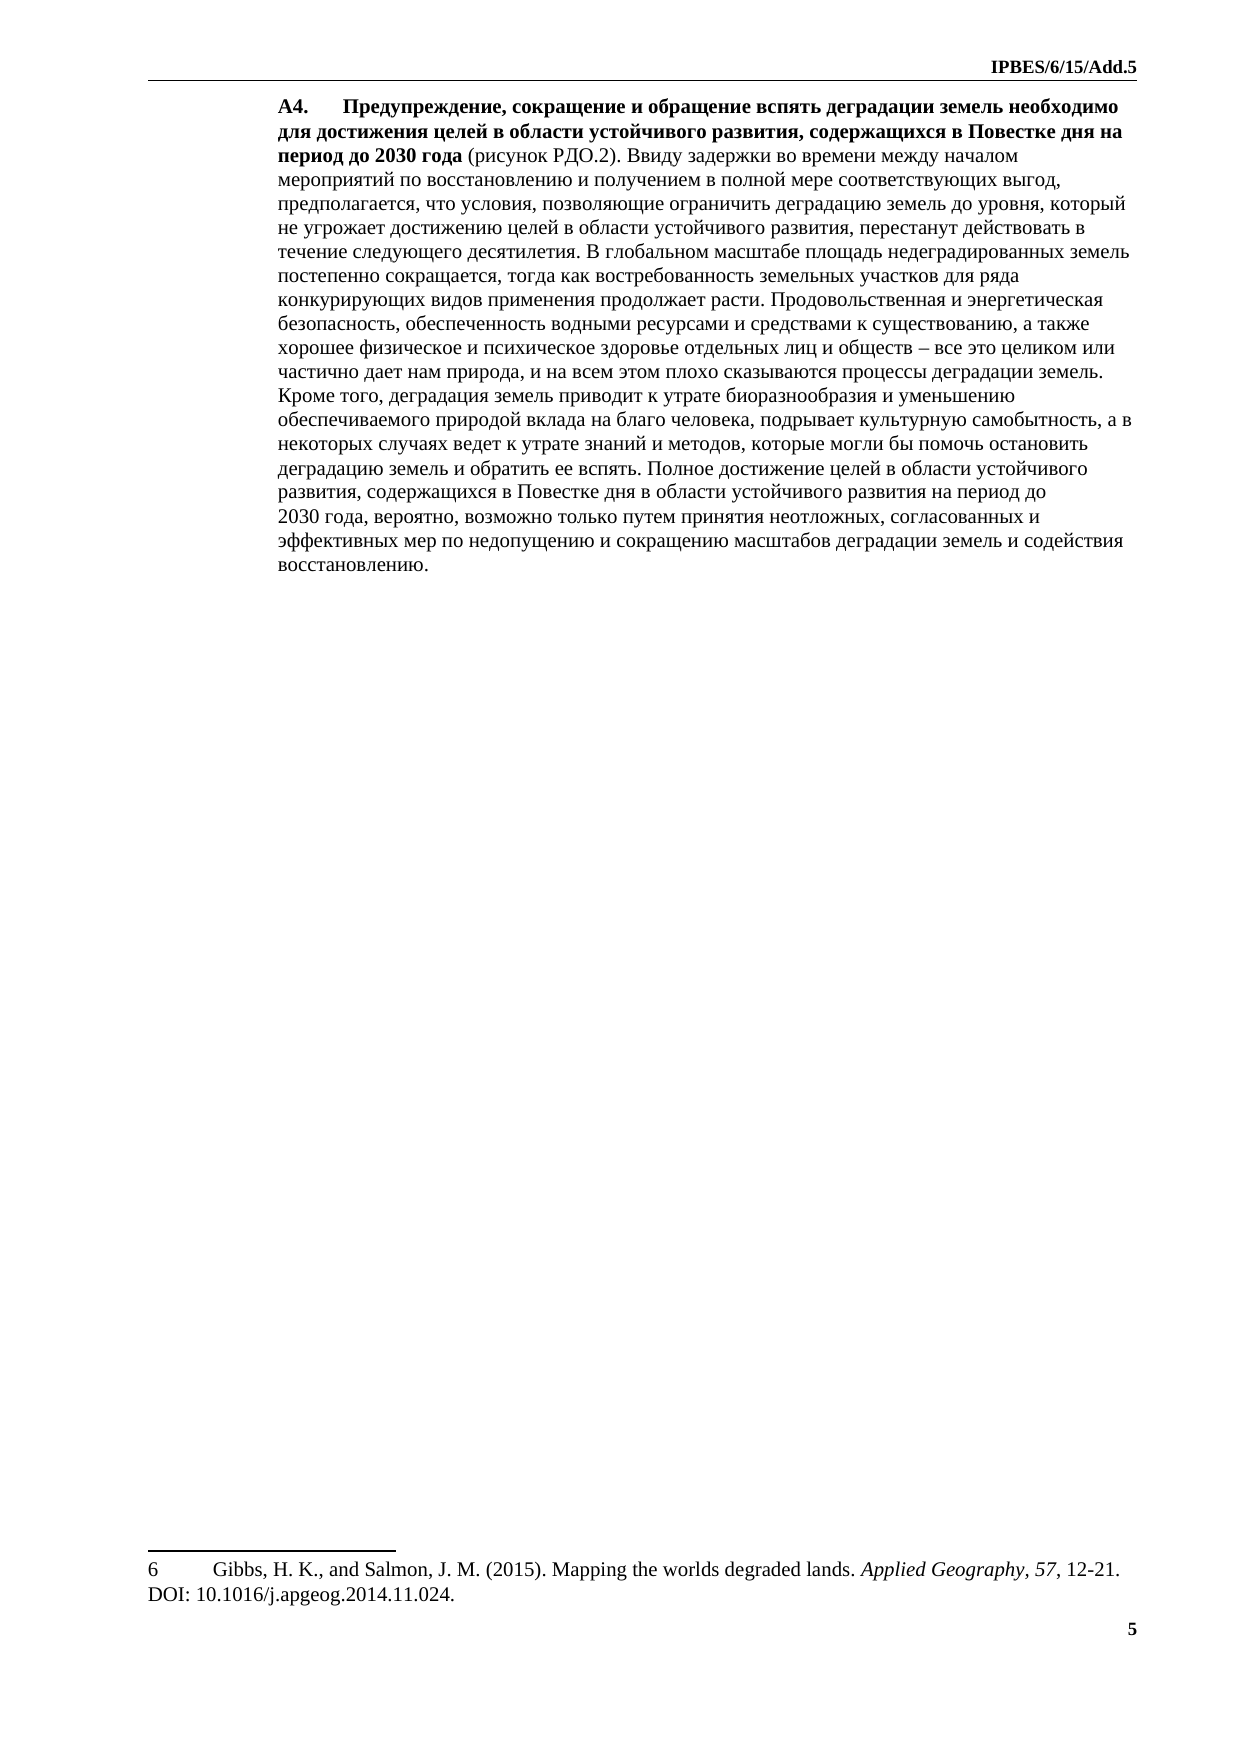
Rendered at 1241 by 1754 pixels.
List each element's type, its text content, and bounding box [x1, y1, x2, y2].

text A4. Предупреждение, сокращение и обращение вспять деградации земель необходимо для достижения целей в области устойчивого развития, содержащихся в Повестке дня на период до 2030 года (рисунок РДО.2). Ввиду задержки во времени между началом мероприятий по восстановлению и получением в полной мере соответствующих выгод, предполагается, что условия, позволяющие ограничить деградацию земель до уровня, который не угрожает достижению целей в области устойчивого развития, перестанут действовать в течение следующего десятилетия. В глобальном масштабе площадь недеградированных земель постепенно сокращается, тогда как востребованность земельных участков для ряда конкурирующих видов применения продолжает расти. Продовольственная и энергетическая безопасность, обеспеченность водными ресурсами и средствами к существованию, а также хорошее физическое и психическое здоровье отдельных лиц и обществ – все это целиком или частично дает нам природа, и на всем этом плохо сказываются процессы деградации земель. Кроме того, деградация земель приводит к утрате биоразнообразия и уменьшению обеспечиваемого природой вклада на благо человека, подрывает культурную самобытность, а в некоторых случаях ведет к утрате знаний и методов, которые могли бы помочь остановить деградацию земель и обратить ее вспять. Полное достижение целей в области устойчивого развития, содержащихся в Повестке дня в области устойчивого развития на период до 2030 года, вероятно, возможно только путем принятия неотложных, согласованных и эффективных мер по недопущению и сокращению масштабов деградации земель и содействия восстановлению. [278, 94, 1137, 576]
